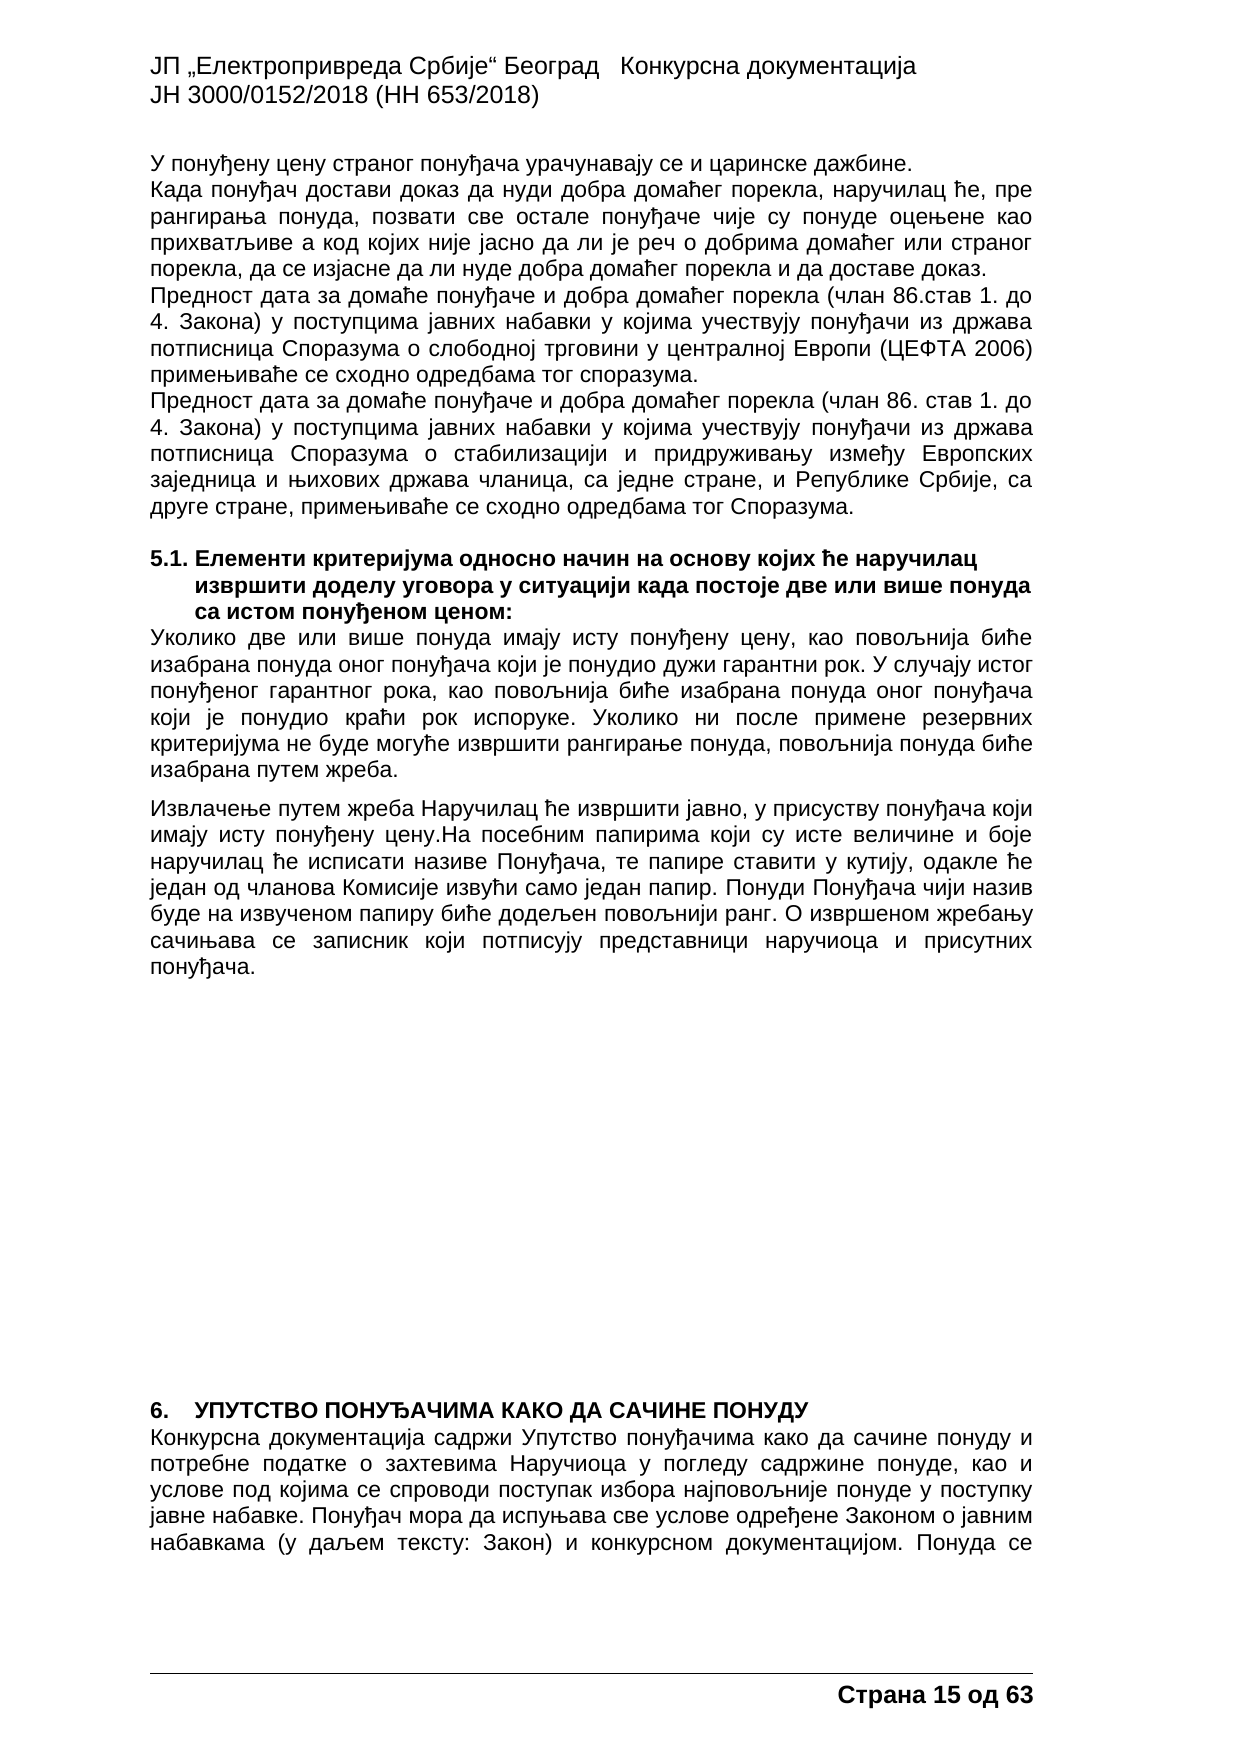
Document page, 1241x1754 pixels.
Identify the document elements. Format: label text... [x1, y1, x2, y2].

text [150, 1423, 1033, 1555]
subtitle 5.1. Елементи критеријума односно начин на основу којих ће наручилац извршити доделу уговора у ситуацији када постоје две или више понуда са истом понуђеном ценом: [150, 545, 1033, 624]
text Предност дата за домаће понуђаче и добра домаћег порекла (члан 86. став 1. до 4. Закона) у поступцима јавних набавки у којима учествују понуђачи из држава потписница Споразума о стабилизацији и придруживању између Европских заједница и њихових држава чланица, са једне стране, и Републике Србије, са друге стране, примењиваће се сходно одредбама тог Споразума. [150, 387, 1033, 519]
text У понуђену цену страног понуђача урачунавају се и царинске дажбине. [150, 150, 1033, 176]
list УПУТСТВО ПОНУЂАЧИМА КАКО ДА САЧИНЕ ПОНУДУ [150, 1397, 1033, 1423]
text Када понуђач достави доказ да нуди добра домаћег порекла, наручилац ће, пре рангирања понуда, позвати све остале понуђаче чије су понуде оцењене као прихватљиве а код којих није јасно да ли је реч о добрима домаћег или страног порекла, да се изјасне да ли нуде добра домаћег порекла и да доставе доказ. [150, 176, 1033, 282]
text Уколико две или више понуда имају исту понуђену цену, као повољнија биће изабрана понуда оног понуђача који је понудио дужи гарантни рок. У случају истог понуђеног гарантног рока, као повољнија биће изабрана понуда оног понуђача који је понудио краћи рок испоруке. Уколико ни после примене резервних критеријума не буде могуће извршити рангирање понуда, повољнија понуда биће изабрана путем жреба. [150, 624, 1033, 782]
text Извлачење путем жреба Наручилац ће извршити јавно, у присуству понуђача који имају исту понуђену цену.На посебним папирима који су исте величине и боје наручилац ће исписати називе Понуђача, те папире ставити у кутију, одакле ће један од чланова Комисије извући само један папир. Понуди Понуђача чији назив буде на извученом папиру биће додељен повољнији ранг. О извршеном жребању сачињава се записник који потписују представници наручиоца и присутних понуђача. [150, 795, 1033, 979]
text Предност дата за домаће понуђаче и добра домаћег порекла (члан 86.став 1. до 4. Закона) у поступцима јавних набавки у којима учествују понуђачи из држава потписница Споразума о слободној трговини у централној Европи (ЦЕФТА 2006) примењиваће се сходно одредбама тог споразума. [150, 282, 1033, 387]
